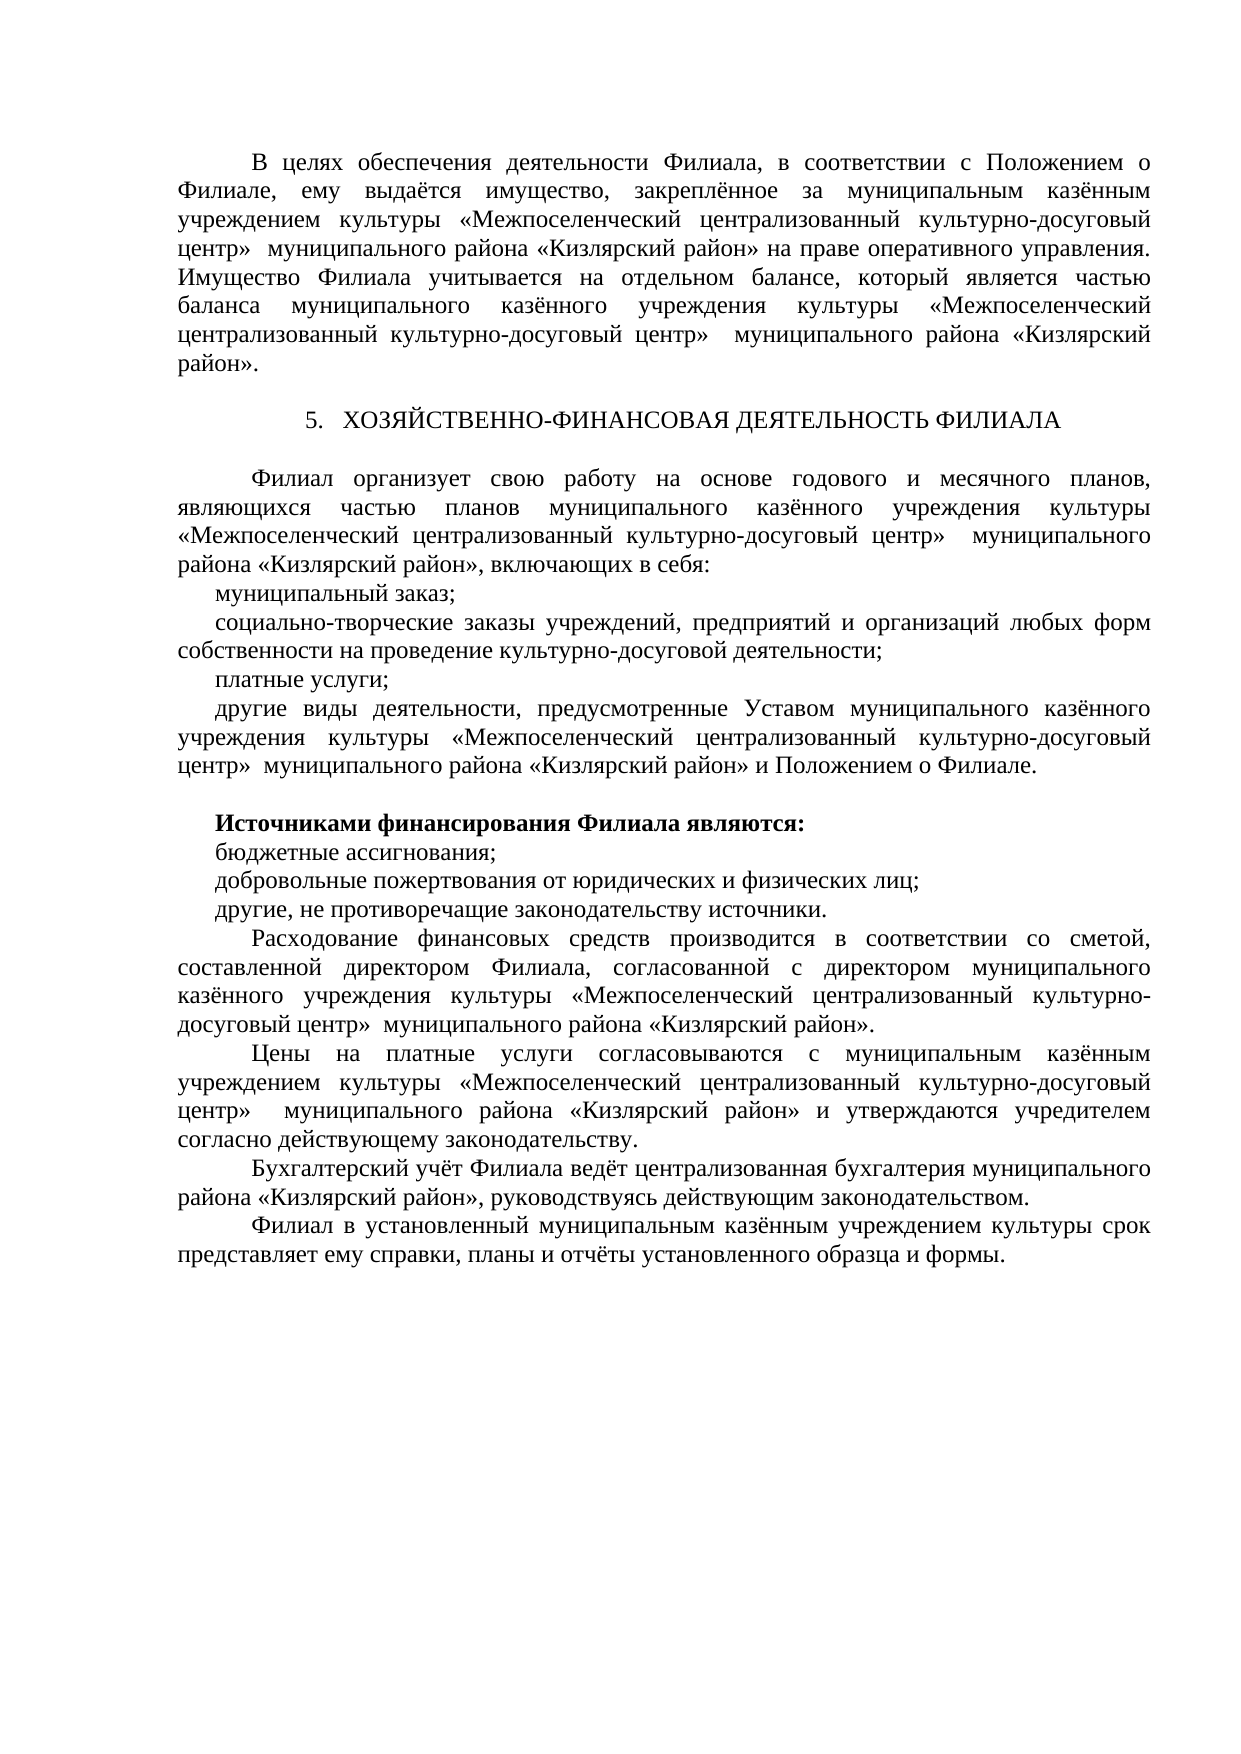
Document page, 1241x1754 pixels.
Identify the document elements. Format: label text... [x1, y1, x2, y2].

text Источниками финансирования Филиала являются: [177, 808, 1152, 837]
text другие, не противоречащие законодательству источники. [177, 894, 1152, 923]
text другие виды деятельности, предусмотренные Уставом муниципального казённого учреждения культуры «Межпоселенческий централизованный культурно-досуговый центр» муниципального района «Кизлярский район» и Положением о Филиале. [177, 693, 1152, 779]
list ХОЗЯЙСТВЕННО-ФИНАНСОВАЯ ДЕЯТЕЛЬНОСТЬ ФИЛИАЛА [215, 406, 1152, 434]
text добровольные пожертвования от юридических и физических лиц; [177, 866, 1152, 894]
text В целях обеспечения деятельности Филиала, в соответствии с Положением о Филиале, ему выдаётся имущество, закреплённое за муниципальным казённым учреждением культуры «Межпоселенческий централизованный культурно-досуговый центр» муниципального района «Кизлярский район» на праве оперативного управления. Имущество Филиала учитывается на отдельном балансе, который является частью баланса муниципального казённого учреждения культуры «Межпоселенческий централизованный культурно-досуговый центр» муниципального района «Кизлярский район». [177, 147, 1152, 377]
text Бухгалтерский учёт Филиала ведёт централизованная бухгалтерия муниципального района «Кизлярский район», руководствуясь действующим законодательством. [177, 1153, 1152, 1211]
text Филиал организует свою работу на основе годового и месячного планов, являющихся частью планов муниципального казённого учреждения культуры «Межпоселенческий централизованный культурно-досуговый центр» муниципального района «Кизлярский район», включающих в себя: [177, 463, 1152, 578]
text Цены на платные услуги согласовываются с муниципальным казённым учреждением культуры «Межпоселенческий централизованный культурно-досуговый центр» муниципального района «Кизлярский район» и утверждаются учредителем согласно действующему законодательству. [177, 1038, 1152, 1153]
text муниципальный заказ; [177, 578, 1152, 607]
text Филиал в установленный муниципальным казённым учреждением культуры срок представляет ему справки, планы и отчёты установленного образца и формы. [177, 1211, 1152, 1268]
text социально-творческие заказы учреждений, предприятий и организаций любых форм собственности на проведение культурно-досуговой деятельности; [177, 607, 1152, 664]
text бюджетные ассигнования; [177, 837, 1152, 866]
text Расходование финансовых средств производится в соответствии со сметой, составленной директором Филиала, согласованной с директором муниципального казённого учреждения культуры «Межпоселенческий централизованный культурно-досуговый центр» муниципального района «Кизлярский район». [177, 923, 1152, 1038]
text платные услуги; [177, 664, 1152, 693]
